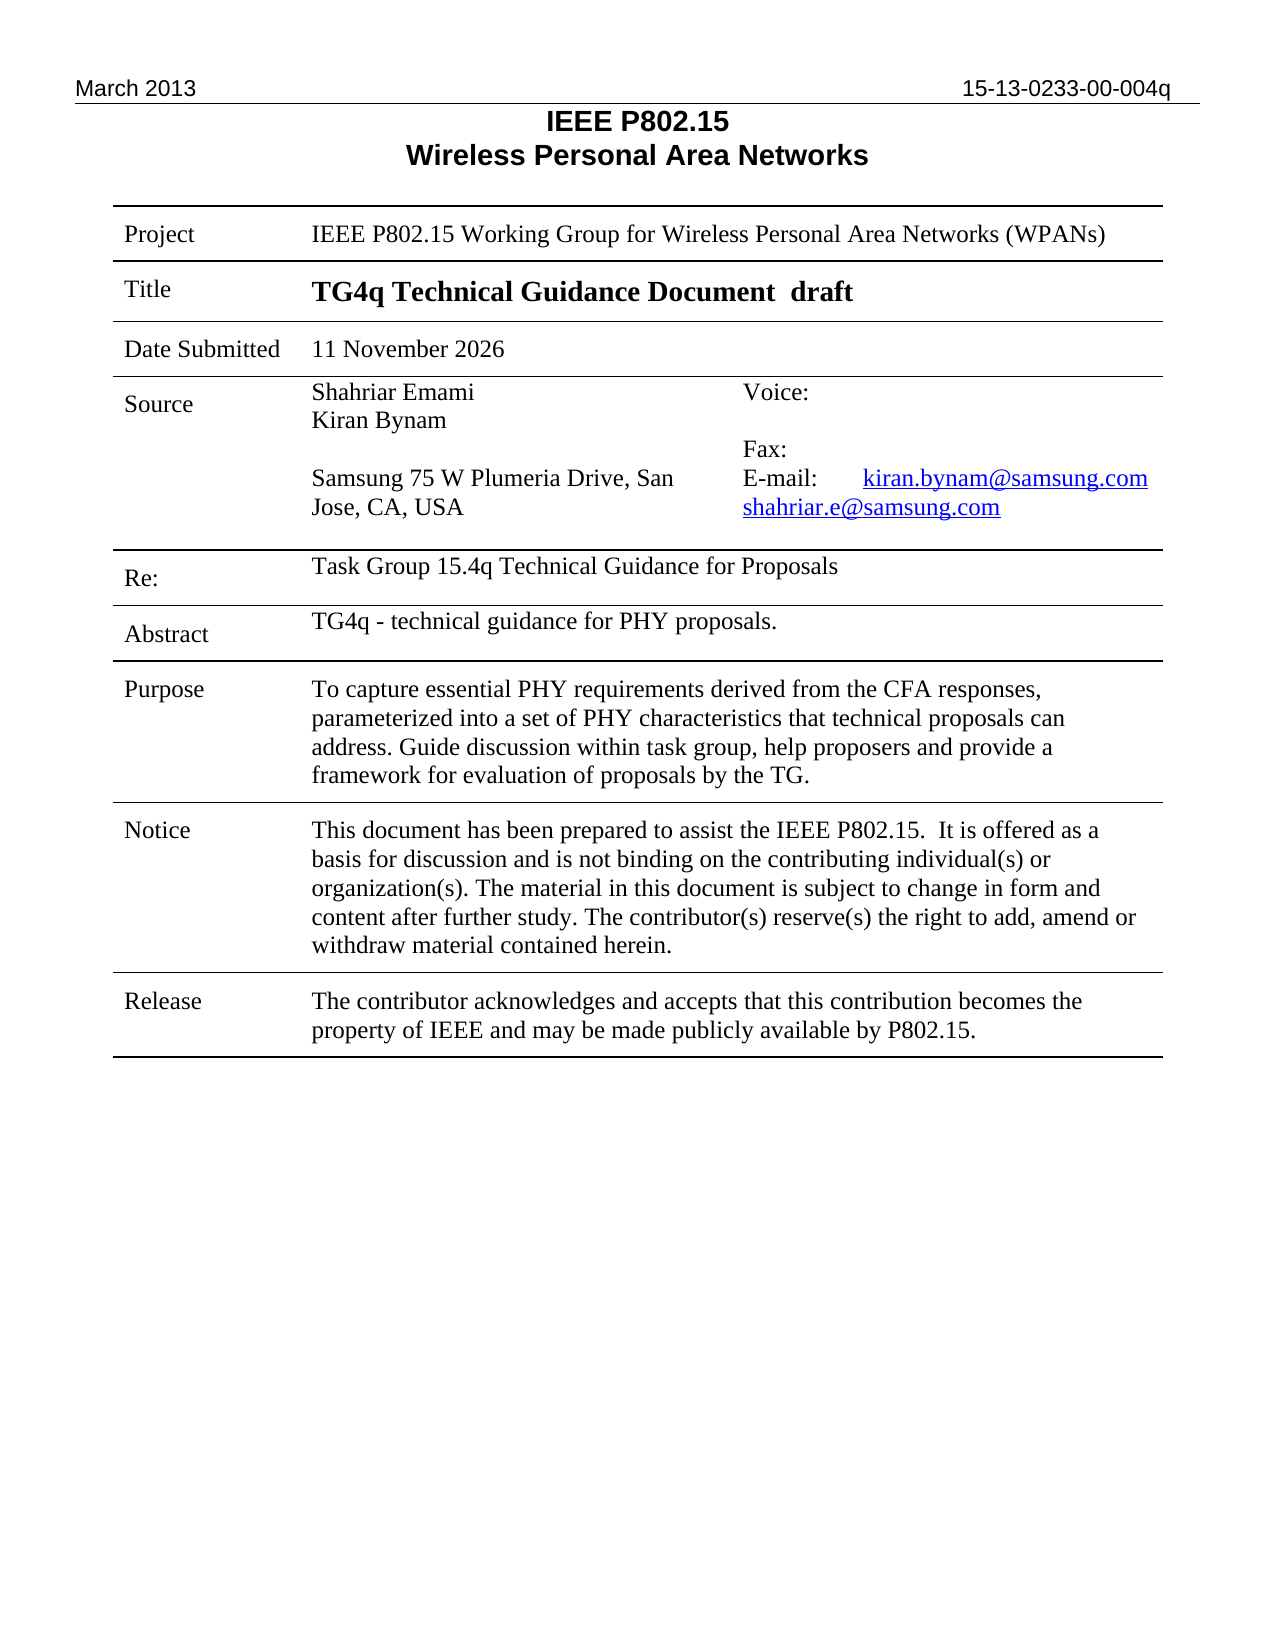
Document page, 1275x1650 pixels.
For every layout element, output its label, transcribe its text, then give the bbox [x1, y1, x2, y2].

table_cell Shahriar Emami Kiran Bynam Samsung 75 W Plumeria Drive, San Jose, CA, USA [300, 377, 731, 549]
table_cell Task Group 15.4q Technical Guidance for Proposals [300, 551, 1163, 605]
table_cell TG4q - technical guidance for PHY proposals. [300, 606, 1163, 660]
table_cell Date Submitted [113, 322, 300, 376]
table_cell Title [113, 262, 300, 321]
table_cell 21 March 2013 [300, 322, 1163, 376]
table_header Project [113, 207, 300, 260]
text IEEE P802.15 [75, 104, 1200, 138]
table_cell To capture essential PHY requirements derived from the CFA responses, parameterized into a set of PHY characteristics that technical proposals can address. Guide discussion within task group, help proposers and provide a framework for evaluation of proposals by the TG. [300, 662, 1163, 802]
table_cell Abstract [113, 606, 300, 660]
table_cell Re: [113, 551, 300, 605]
table_cell TG4q Technical Guidance Document draft [300, 262, 1163, 321]
table_cell Voice: Fax: E-mail: kiran.bynam@samsung.com shahriar.e@samsung.com [731, 377, 1163, 549]
table_cell Purpose [113, 662, 300, 802]
table_cell This document has been prepared to assist the IEEE P802.15. It is offered as a basis for discussion and is not binding on the contributing individual(s) or organization(s). The material in this document is subject to change in form and content after further study. The contributor(s) reserve(s) the right to add, amend or withdraw material contained herein. [300, 803, 1163, 972]
table_cell The contributor acknowledges and accepts that this contribution becomes the property of IEEE and may be made publicly available by P802.15. [300, 973, 1163, 1056]
table_cell Release [113, 973, 300, 1056]
table_header IEEE P802.15 Working Group for Wireless Personal Area Networks (WPANs) [300, 207, 1163, 260]
text Wireless Personal Area Networks [75, 138, 1200, 172]
table_cell Source [113, 377, 300, 549]
table_cell Notice [113, 803, 300, 972]
